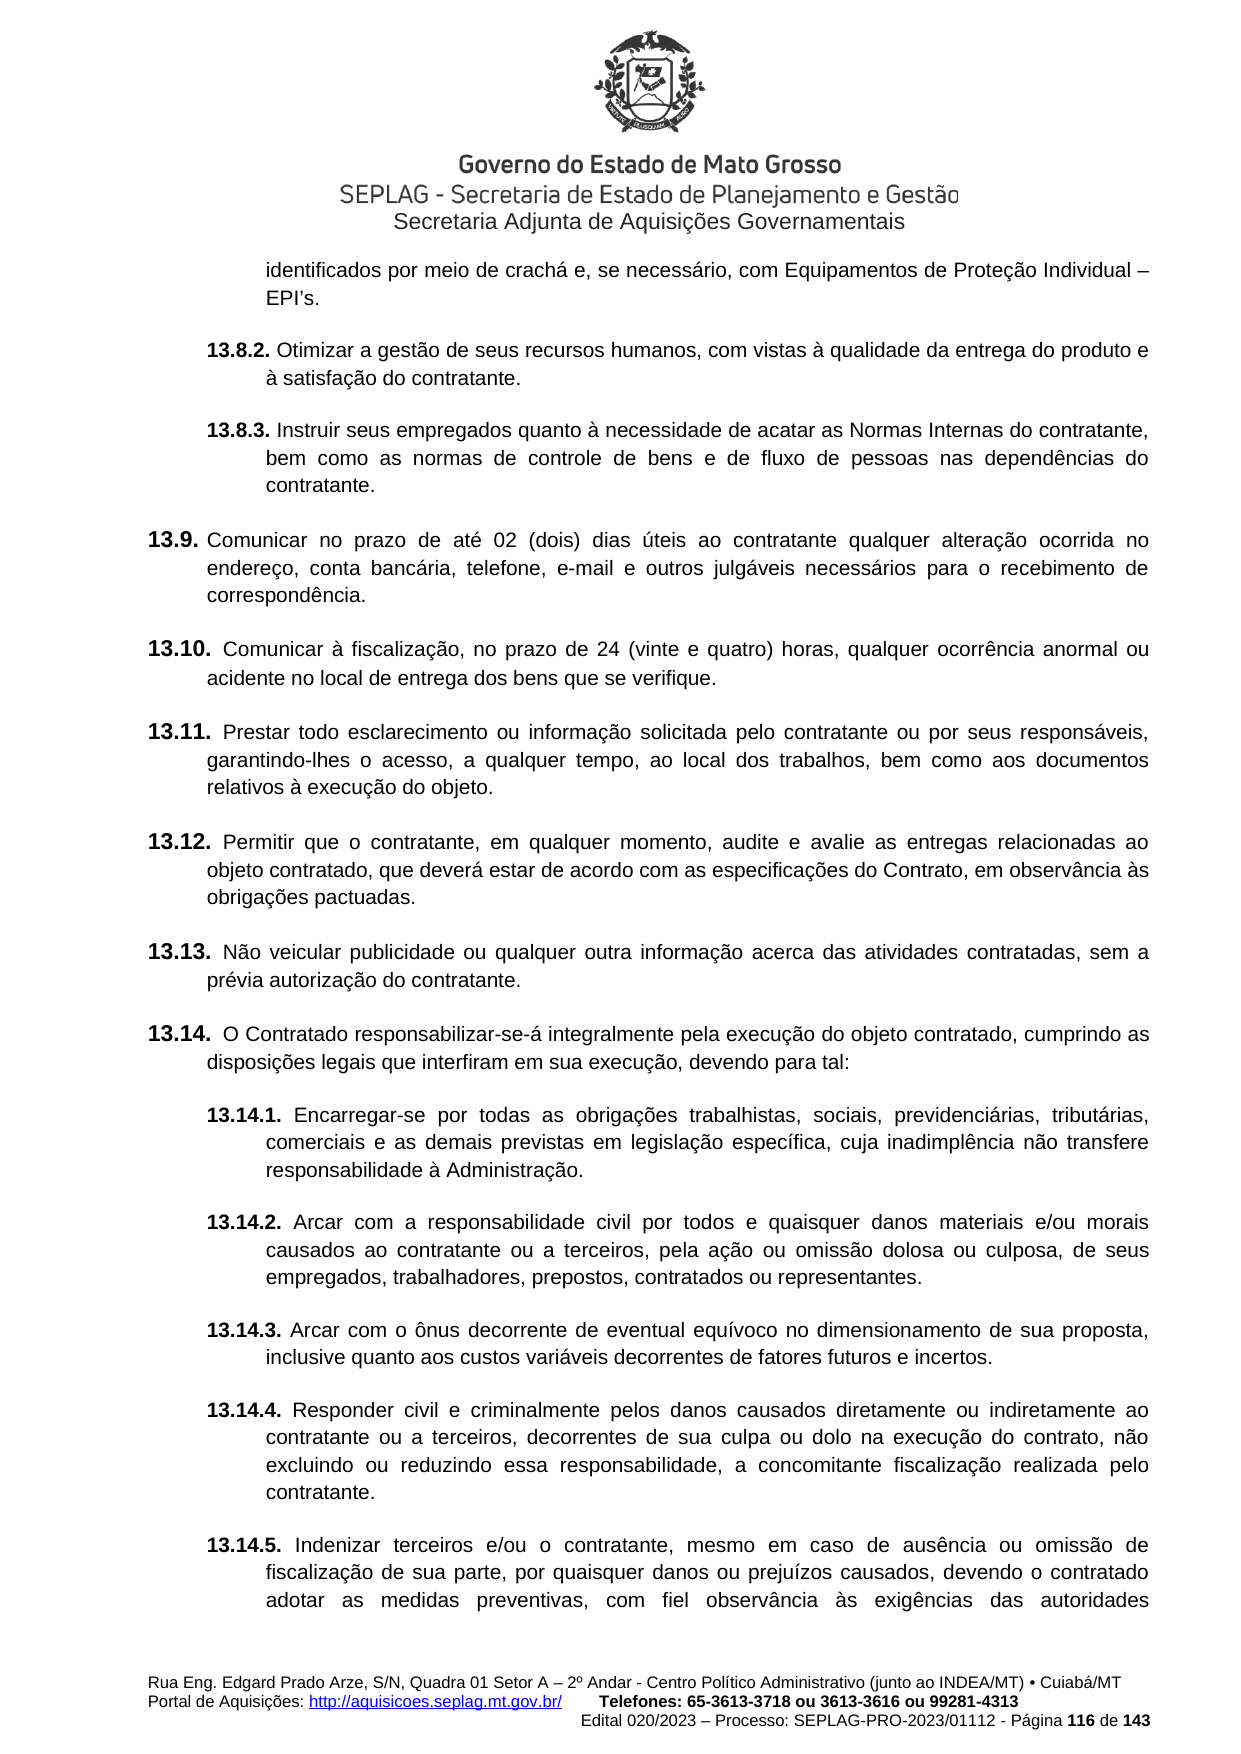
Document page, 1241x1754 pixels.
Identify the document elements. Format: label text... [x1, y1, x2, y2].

text 13.14.1. Encarregar-se por todas as obrigações trabalhistas, sociais, previdenciárias, tributárias, comerciais e as demais previstas em legislação específica, cuja inadimplência não transfere responsabilidade à Administração. [207, 1102, 1150, 1181]
list Comunicar no prazo de até 02 (dois) dias úteis ao contratante qualquer alteração ocorrida no endereço, conta bancária, telefone, e-mail e outros julgáveis necessários para o recebimento de correspondência. [148, 526, 1150, 607]
text 13.14.4. Responder civil e criminalmente pelos danos causados diretamente ou indiretamente ao contratante ou a terceiros, decorrentes de sua culpa ou dolo na execução do contrato, não excluindo ou reduzindo essa responsabilidade, a concomitante fiscalização realizada pelo contratante. [207, 1397, 1150, 1504]
text 13.8.3. Instruir seus empregados quanto à necessidade de acatar as Normas Internas do contratante, bem como as normas de controle de bens e de fluxo de pessoas nas dependências do contratante. [207, 418, 1150, 497]
list Comunicar à fiscalização, no prazo de 24 (vinte e quatro) horas, qualquer ocorrência anormal ou acidente no local de entrega dos bens que se veriﬁque. [148, 635, 1150, 689]
list Não veicular publicidade ou qualquer outra informação acerca das atividades contratadas, sem a prévia autorização do contratante. [148, 938, 1150, 991]
list Prestar todo esclarecimento ou informação solicitada pelo contratante ou por seus responsáveis, garantindo-lhes o acesso, a qualquer tempo, ao local dos trabalhos, bem como aos documentos relativos à execução do objeto. [148, 718, 1150, 799]
text 13.14.2. Arcar com a responsabilidade civil por todos e quaisquer danos materiais e/ou morais causados ao contratante ou a terceiros, pela ação ou omissão dolosa ou culposa, de seus empregados, trabalhadores, prepostos, contratados ou representantes. [207, 1210, 1150, 1289]
text 13.8.2. Otimizar a gestão de seus recursos humanos, com vistas à qualidade da entrega do produto e à satisfação do contratante. [207, 338, 1150, 389]
list Permitir que o contratante, em qualquer momento, audite e avalie as entregas relacionadas ao objeto contratado, que deverá estar de acordo com as especificações do Contrato, em observância às obrigações pactuadas. [148, 828, 1150, 909]
list O Contratado responsabilizar-se-á integralmente pela execução do objeto contratado, cumprindo as disposições legais que interfiram em sua execução, devendo para tal: [148, 1020, 1150, 1074]
text 13.14.3. Arcar com o ônus decorrente de eventual equívoco no dimensionamento de sua proposta, inclusive quanto aos custos variáveis decorrentes de fatores futuros e incertos. [207, 1317, 1150, 1369]
picture [340, 29, 958, 208]
